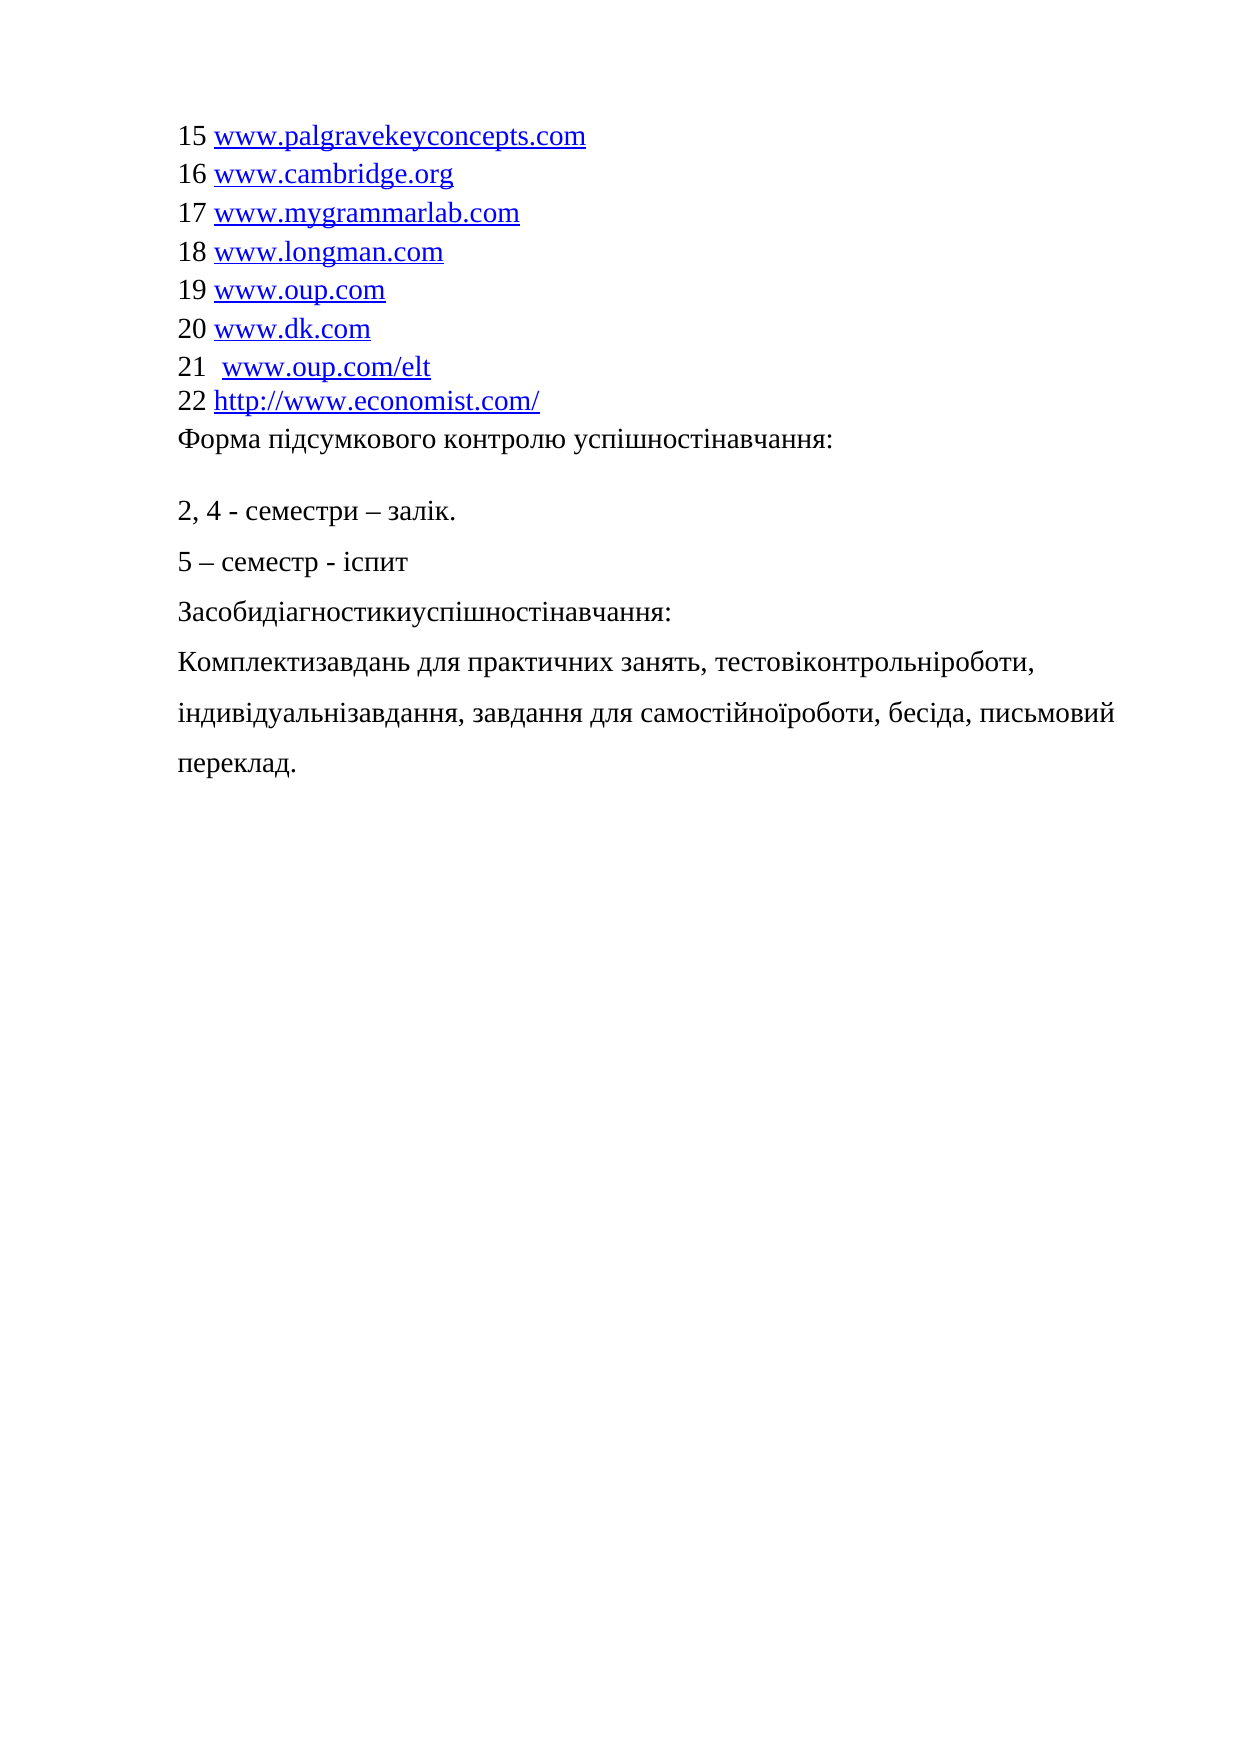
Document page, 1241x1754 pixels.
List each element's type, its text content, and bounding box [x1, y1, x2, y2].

text 16 www.cambridge.org [177, 157, 1152, 190]
text 20 www.dk.com [177, 311, 1152, 344]
text Засобидіагностикиуспішностінавчання: [177, 594, 1152, 628]
text 15 www.palgravekeyconcepts.com [177, 118, 1152, 152]
text 22 http://www.economist.com/ [177, 383, 1152, 416]
text 17 www.mygrammarlab.com [177, 195, 1152, 229]
list www.oup.com/elt [177, 349, 1152, 383]
subtitle Форма підсумкового контролю успішностінавчання: [177, 421, 1152, 455]
text 2, 4 - семестри – залік. [177, 493, 1152, 527]
text 18 www.longman.com [177, 234, 1152, 267]
text 5 – семестр - іспит [177, 544, 1152, 577]
text Комплектизавдань для практичних занять, тестовіконтрольніроботи, індивідуальнізавдання, завдання для самостійноїроботи, бесіда, письмовий переклад. [177, 644, 1152, 779]
text 19 www.oup.com [177, 272, 1152, 306]
